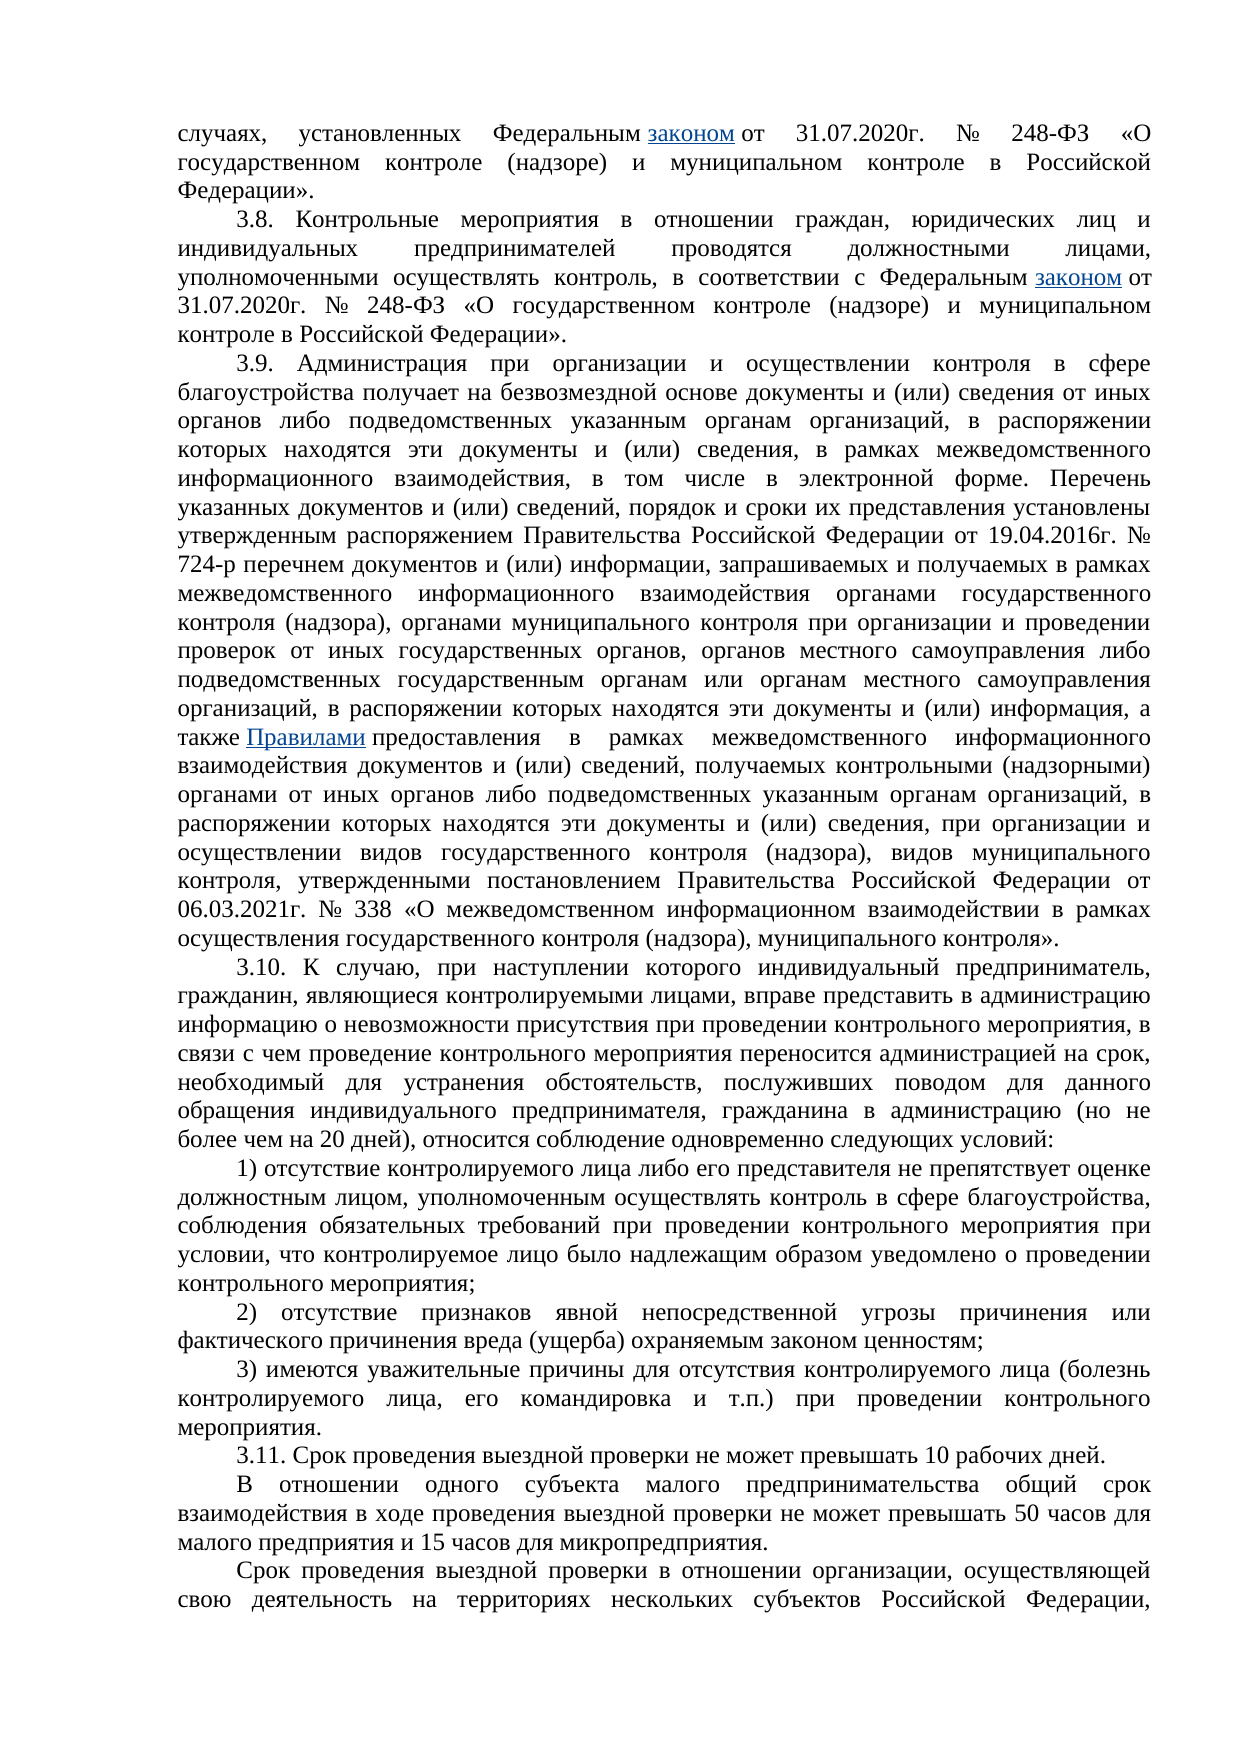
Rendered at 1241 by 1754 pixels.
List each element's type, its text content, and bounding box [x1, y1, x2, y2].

text 2) отсутствие признаков явной непосредственной угрозы причинения или фактического причинения вреда (ущерба) охраняемым законом ценностям; [177, 1297, 1152, 1354]
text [177, 1556, 1152, 1613]
text 3.10. К случаю, при наступлении которого индивидуальный предприниматель, гражданин, являющиеся контролируемыми лицами, вправе представить в администрацию информацию о невозможности присутствия при проведении контрольного мероприятия, в связи с чем проведение контрольного мероприятия переносится администрацией на срок, необходимый для устранения обстоятельств, послуживших поводом для данного обращения индивидуального предпринимателя, гражданина в администрацию (но не более чем на 20 дней), относится соблюдение одновременно следующих условий: [177, 952, 1152, 1153]
text 3.9. Администрация при организации и осуществлении контроля в сфере благоустройства получает на безвозмездной основе документы и (или) сведения от иных органов либо подведомственных указанным органам организаций, в распоряжении которых находятся эти документы и (или) сведения, в рамках межведомственного информационного взаимодействия, в том числе в электронной форме. Перечень указанных документов и (или) сведений, порядок и сроки их представления установлены утвержденным распоряжением Правительства Российской Федерации от 19.04.2016г. № 724-р перечнем документов и (или) информации, запрашиваемых и получаемых в рамках межведомственного информационного взаимодействия органами государственного контроля (надзора), органами муниципального контроля при организации и проведении проверок от иных государственных органов, органов местного самоуправления либо подведомственных государственным органам или органам местного самоуправления организаций, в распоряжении которых находятся эти документы и (или) информация, а также Правилами предоставления в рамках межведомственного информационного взаимодействия документов и (или) сведений, получаемых контрольными (надзорными) органами от иных органов либо подведомственных указанным органам организаций, в распоряжении которых находятся эти документы и (или) сведения, при организации и осуществлении видов государственного контроля (надзора), видов муниципального контроля, утвержденными постановлением Правительства Российской Федерации от 06.03.2021г. № 338 «О межведомственном информационном взаимодействии в рамках осуществления государственного контроля (надзора), муниципального контроля». [177, 348, 1152, 952]
text 1) отсутствие контролируемого лица либо его представителя не препятствует оценке должностным лицом, уполномоченным осуществлять контроль в сфере благоустройства, соблюдения обязательных требований при проведении контрольного мероприятия при условии, что контролируемое лицо было надлежащим образом уведомлено о проведении контрольного мероприятия; [177, 1153, 1152, 1297]
text 3.8. Контрольные мероприятия в отношении граждан, юридических лиц и индивидуальных предпринимателей проводятся должностными лицами, уполномоченными осуществлять контроль, в соответствии с Федеральным законом от 31.07.2020г. № 248-ФЗ «О государственном контроле (надзоре) и муниципальном контроле в Российской Федерации». [177, 204, 1152, 348]
text 3) имеются уважительные причины для отсутствия контролируемого лица (болезнь контролируемого лица, его командировка и т.п.) при проведении контрольного мероприятия. [177, 1354, 1152, 1441]
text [177, 118, 1152, 204]
text 3.11. Срок проведения выездной проверки не может превышать 10 рабочих дней. [177, 1441, 1152, 1469]
text В отношении одного субъекта малого предпринимательства общий срок взаимодействия в ходе проведения выездной проверки не может превышать 50 часов для малого предприятия и 15 часов для микропредприятия. [177, 1469, 1152, 1556]
